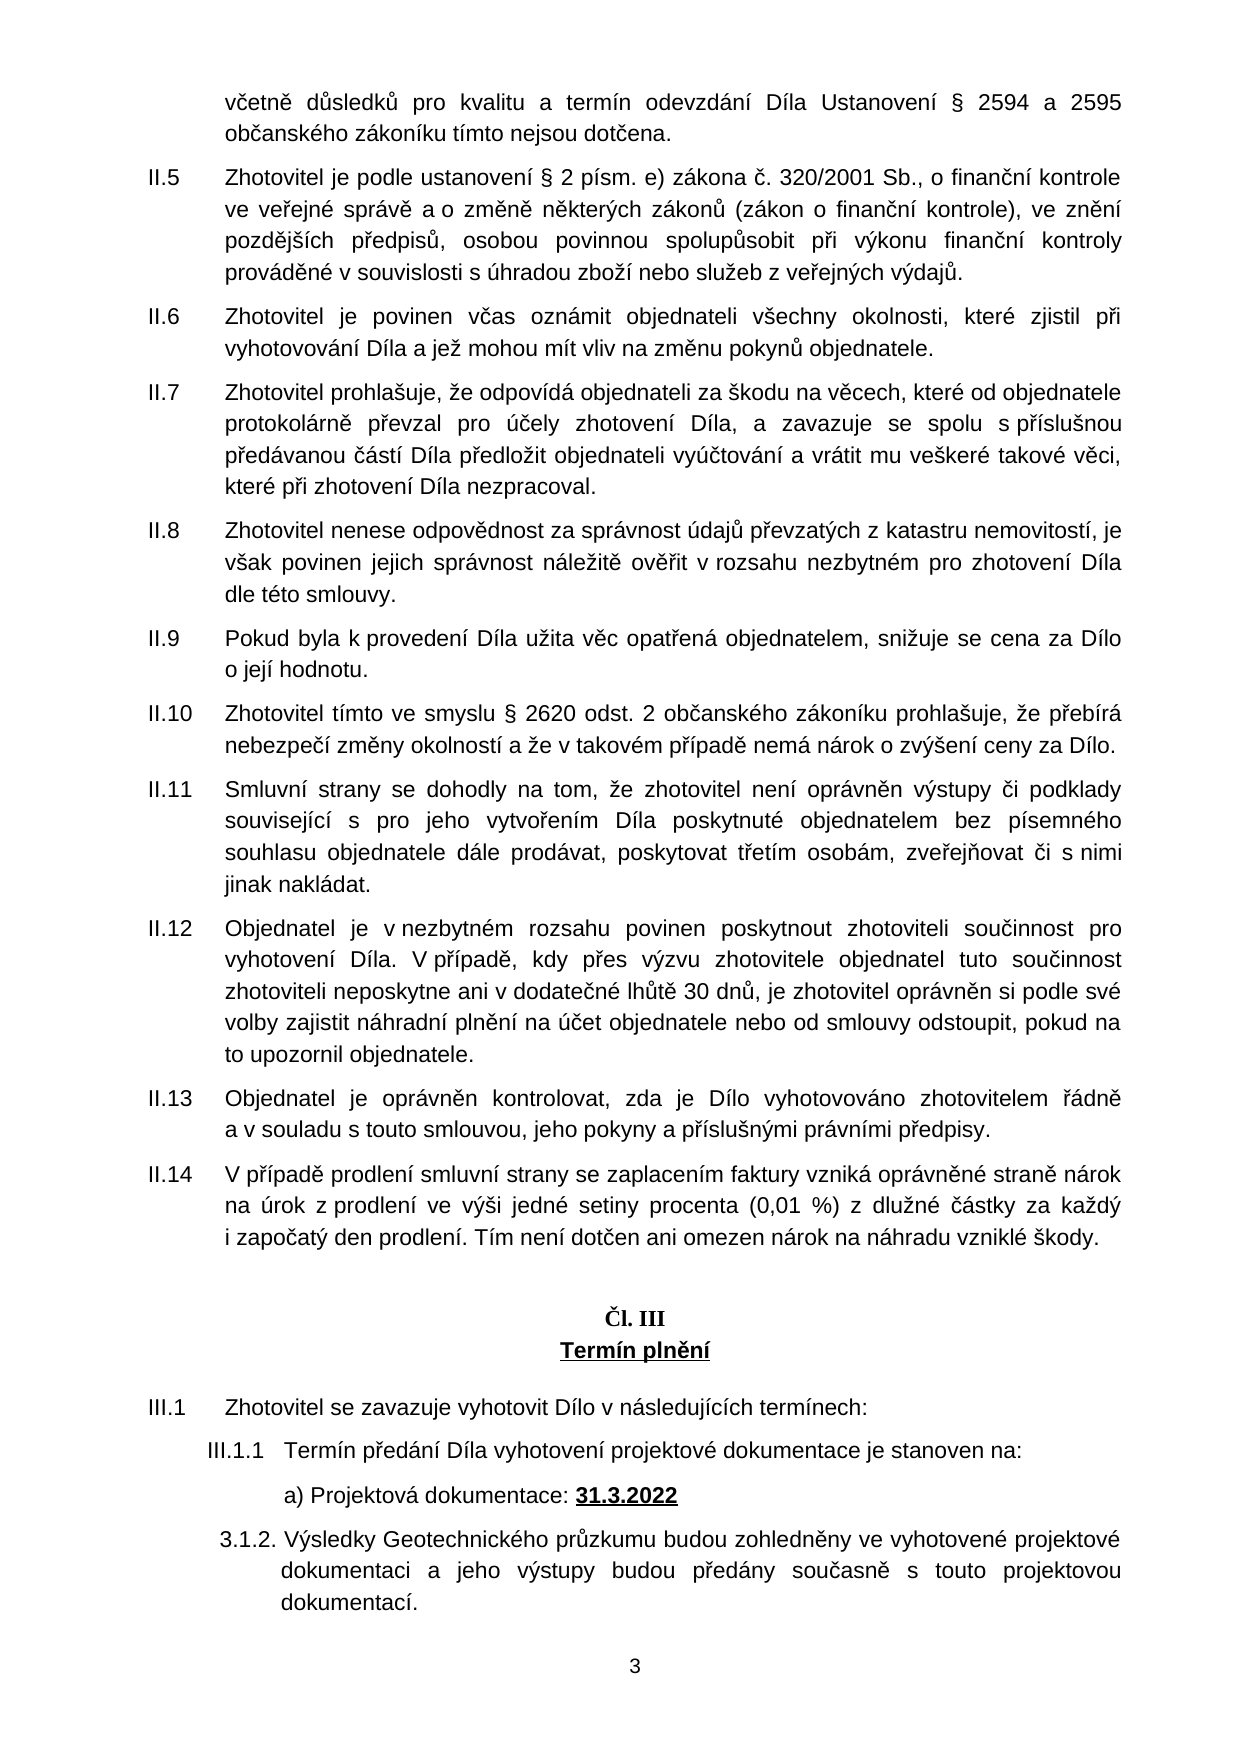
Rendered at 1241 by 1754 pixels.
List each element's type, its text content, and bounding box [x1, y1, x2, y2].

list 3.1.2. Výsledky Geotechnického průzkumu budou zohledněny ve vyhotovené projektové dokumentaci a jeho výstupy budou předány současně s touto projektovou dokumentací. [148, 1526, 1122, 1615]
list Termín předání Díla vyhotovení projektové dokumentace je stanoven na: [207, 1437, 1122, 1464]
text Termín plnění [148, 1305, 1122, 1363]
list a) Projektová dokumentace: 31.3.2022 [283, 1482, 1122, 1508]
list Zhotovitel je povinen včas oznámit objednateli všechny okolnosti, které zjistil při vyhotovování Díla a jež mohou mít vliv na změnu pokynů objednatele. [148, 303, 1122, 361]
list Zhotovitel tímto ve smyslu § 2620 odst. 2 občanského zákoníku prohlašuje, že přebírá nebezpečí změny okolností a že v takovém případě nemá nárok o zvýšení ceny za Dílo. [148, 700, 1122, 758]
list Smluvní strany se dohodly na tom, že zhotovitel není oprávněn výstupy či podklady související s pro jeho vytvořením Díla poskytnuté objednatelem bez písemného souhlasu objednatele dále prodávat, poskytovat třetím osobám, zveřejňovat či s nimi jinak nakládat. [148, 776, 1122, 897]
list Objednatel je oprávněn kontrolovat, zda je Dílo vyhotovováno zhotovitelem řádně a v souladu s touto smlouvou, jeho pokyny a příslušnými právními předpisy. [148, 1085, 1122, 1143]
list Zhotovitel je podle ustanovení § 2 písm. e) zákona č. 320/2001 Sb., o finanční kontrole ve veřejné správě a o změně některých zákonů (zákon o finanční kontrole), ve znění pozdějších předpisů, osobou povinnou spolupůsobit při výkonu finanční kontroly prováděné v souvislosti s úhradou zboží nebo služeb z veřejných výdajů. [148, 164, 1122, 285]
list Pokud byla k provedení Díla užita věc opatřená objednatelem, snižuje se cena za Dílo o její hodnotu. [148, 624, 1122, 682]
list Zhotovitel nenese odpovědnost za správnost údajů převzatých z katastru nemovitostí, je však povinen jejich správnost náležitě ověřit v rozsahu nezbytném pro zhotovení Díla dle této smlouvy. [148, 517, 1122, 607]
list Zhotovitel se zavazuje vyhotovit Dílo v následujících termínech: [148, 1393, 1122, 1420]
list Zhotovitel prohlašuje, že odpovídá objednateli za škodu na věcech, které od objednatele protokolárně převzal pro účely zhotovení Díla, a zavazuje se spolu s příslušnou předávanou částí Díla předložit objednateli vyúčtování a vrátit mu veškeré takové věci, které při zhotovení Díla nezpracoval. [148, 379, 1122, 500]
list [148, 89, 1122, 147]
list Objednatel je v nezbytném rozsahu povinen poskytnout zhotoviteli součinnost pro vyhotovení Díla. V případě, kdy přes výzvu zhotovitele objednatel tuto součinnost zhotoviteli neposkytne ani v dodatečné lhůtě 30 dnů, je zhotovitel oprávněn si podle své volby zajistit náhradní plnění na účet objednatele nebo od smlouvy odstoupit, pokud na to upozornil objednatele. [148, 914, 1122, 1067]
list V případě prodlení smluvní strany se zaplacením faktury vzniká oprávněné straně nárok na úrok z prodlení ve výši jedné setiny procenta (0,01 %) z dlužné částky za každý i započatý den prodlení. Tím není dotčen ani omezen nárok na náhradu vzniklé škody. [148, 1161, 1122, 1250]
